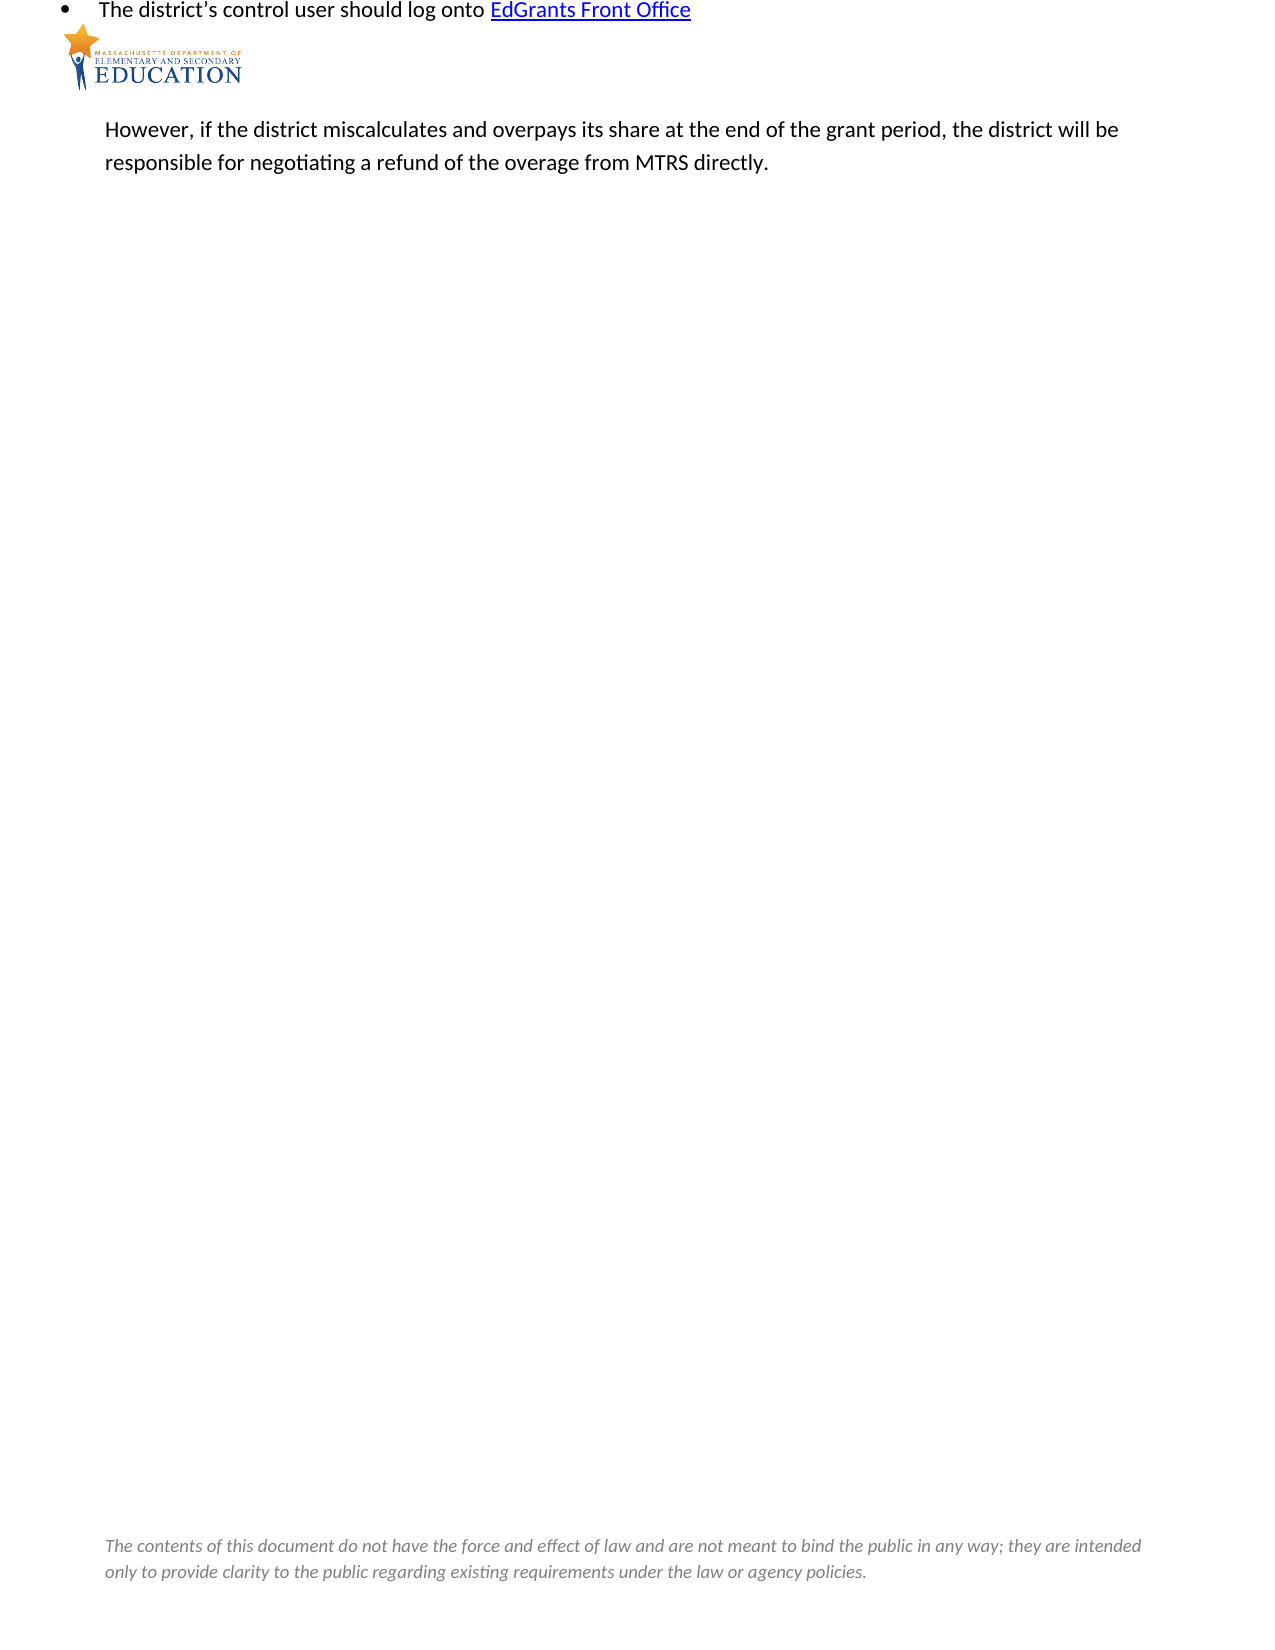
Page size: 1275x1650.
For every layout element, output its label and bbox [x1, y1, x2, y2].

list [105, 116, 1170, 176]
picture [62, 18, 243, 104]
